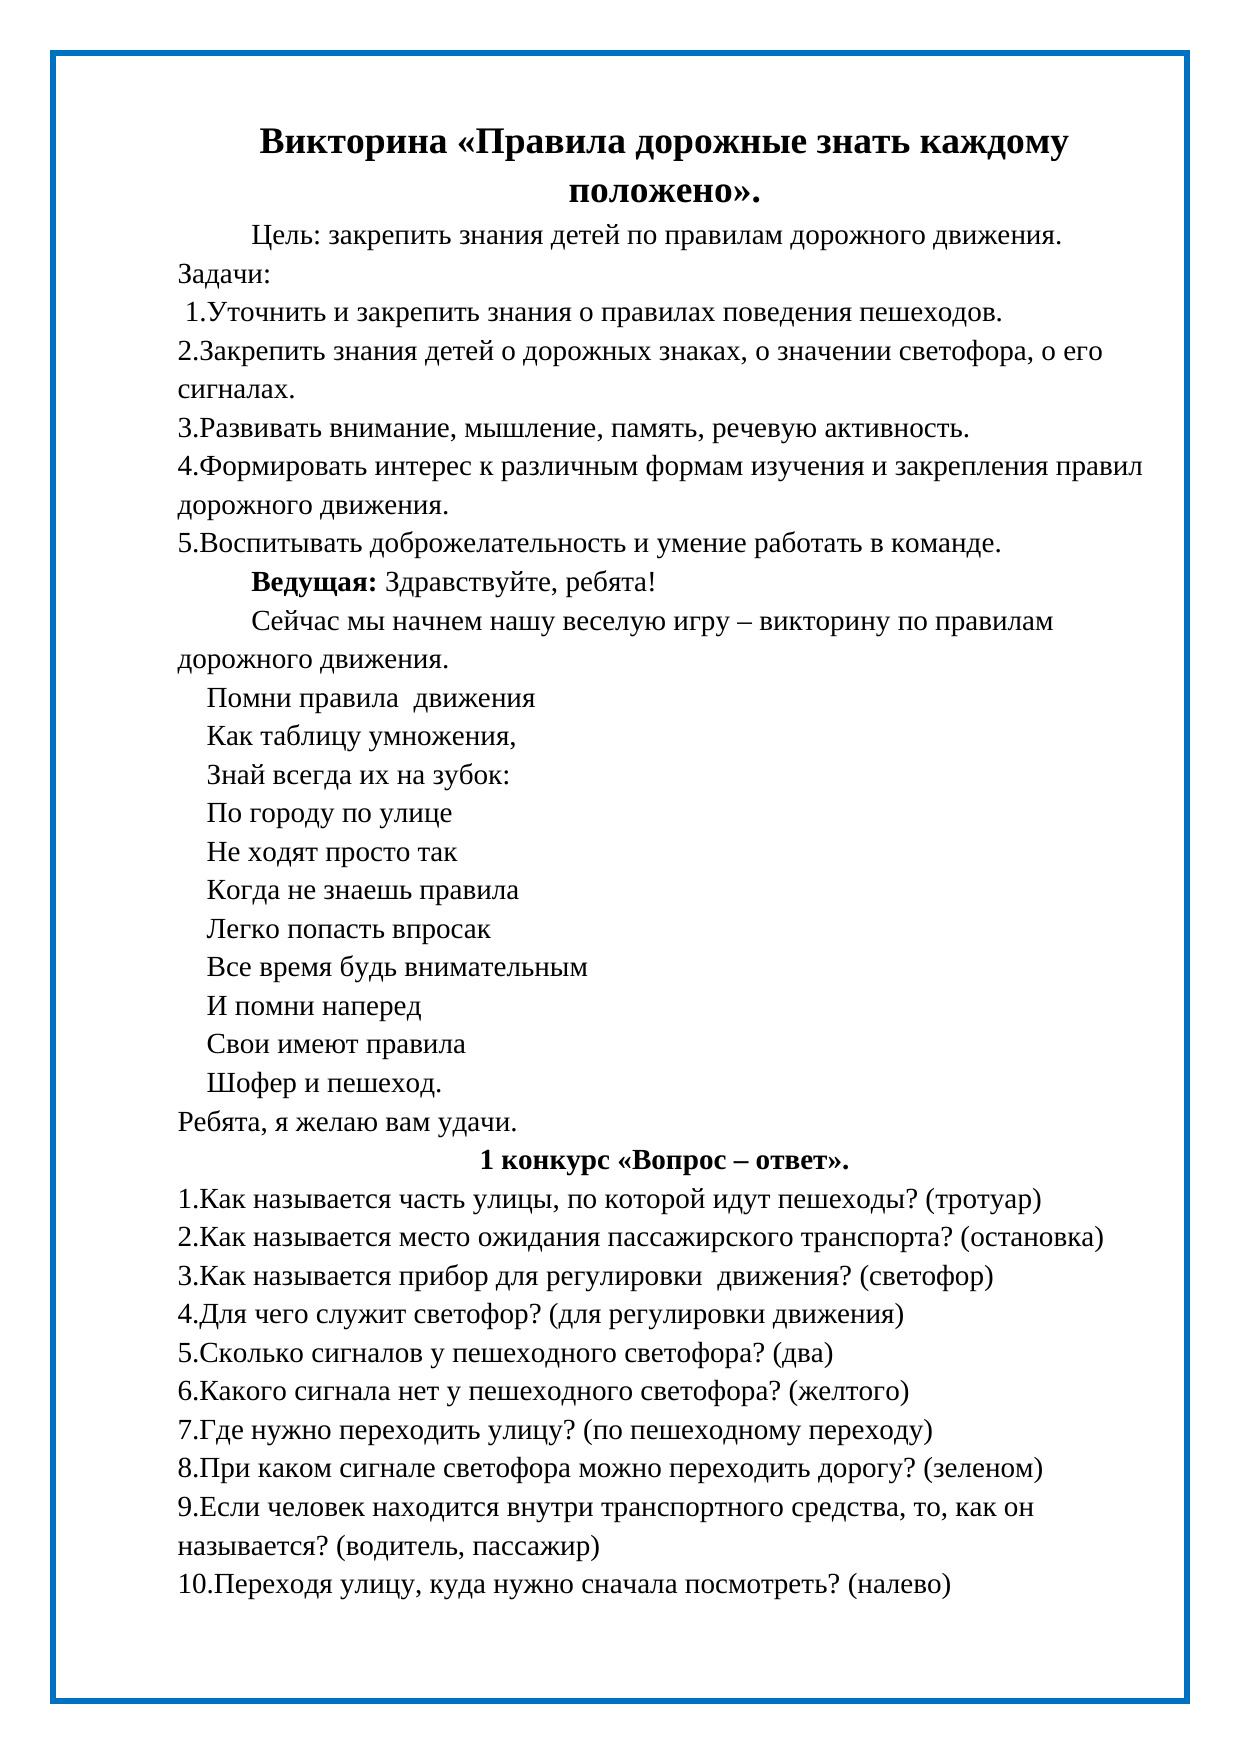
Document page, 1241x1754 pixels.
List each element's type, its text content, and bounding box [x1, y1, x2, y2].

text 1.Как называется часть улицы, по которой идут пешеходы? (тротуар) [177, 1181, 1152, 1214]
text Цель: закрепить знания детей по правилам дорожного движения. [251, 217, 1152, 251]
text 6.Какого сигнала нет у пешеходного светофора? (желтого) [177, 1373, 1152, 1407]
text Как таблицу умножения, [177, 718, 1152, 752]
text 9.Если человек находится внутри транспортного средства, то, как он называется? (водитель, пассажир) [177, 1489, 1152, 1561]
text Легко попасть впросак [177, 911, 1152, 944]
text Задачи: [177, 256, 1152, 289]
text 5.Воспитывать доброжелательность и умение работать в команде. [177, 526, 1152, 559]
text Все время будь внимательным [177, 949, 1152, 983]
text Когда не знаешь правила [177, 872, 1152, 906]
text 3.Развивать внимание, мышление, память, речевую активность. [177, 410, 1152, 443]
text По городу по улице [177, 795, 1152, 829]
text Шофер и пешеход. [177, 1065, 1152, 1099]
text 8.При каком сигнале светофора можно переходить дорогу? (зеленом) [177, 1451, 1152, 1484]
text 4.Формировать интерес к различным формам изучения и закрепления правил дорожного движения. [177, 448, 1152, 521]
text Не ходят просто так [177, 834, 1152, 867]
text Сейчас мы начнем нашу веселую игру – викторину по правилам дорожного движения. [177, 603, 1152, 675]
text Помни правила движения [177, 680, 1152, 713]
text 1.Уточнить и закрепить знания о правилах поведения пешеходов. [177, 294, 1152, 328]
text 2.Закрепить знания детей о дорожных знаках, о значении светофора, о его сигналах. [177, 333, 1152, 405]
text 1 конкурс «Вопрос – ответ». [177, 1142, 1152, 1176]
text 5.Сколько сигналов у пешеходного светофора? (два) [177, 1335, 1152, 1368]
text 4.Для чего служит светофор? (для регулировки движения) [177, 1296, 1152, 1330]
text И помни наперед [177, 988, 1152, 1022]
text 3.Как называется прибор для регулировки движения? (светофор) [177, 1258, 1152, 1291]
text 10.Переходя улицу, куда нужно сначала посмотреть? (налево) [177, 1566, 1152, 1600]
text 7.Где нужно переходить улицу? (по пешеходному переходу) [177, 1412, 1152, 1446]
text Викторина «Правила дорожные знать каждому положено». [177, 118, 1152, 211]
text Знай всегда их на зубок: [177, 757, 1152, 790]
text Свои имеют правила [177, 1027, 1152, 1060]
text Ребята, я желаю вам удачи. [177, 1104, 1152, 1137]
text 2.Как называется место ожидания пассажирского транспорта? (остановка) [177, 1219, 1152, 1253]
text Ведущая: Здравствуйте, ребята! [251, 564, 1152, 598]
